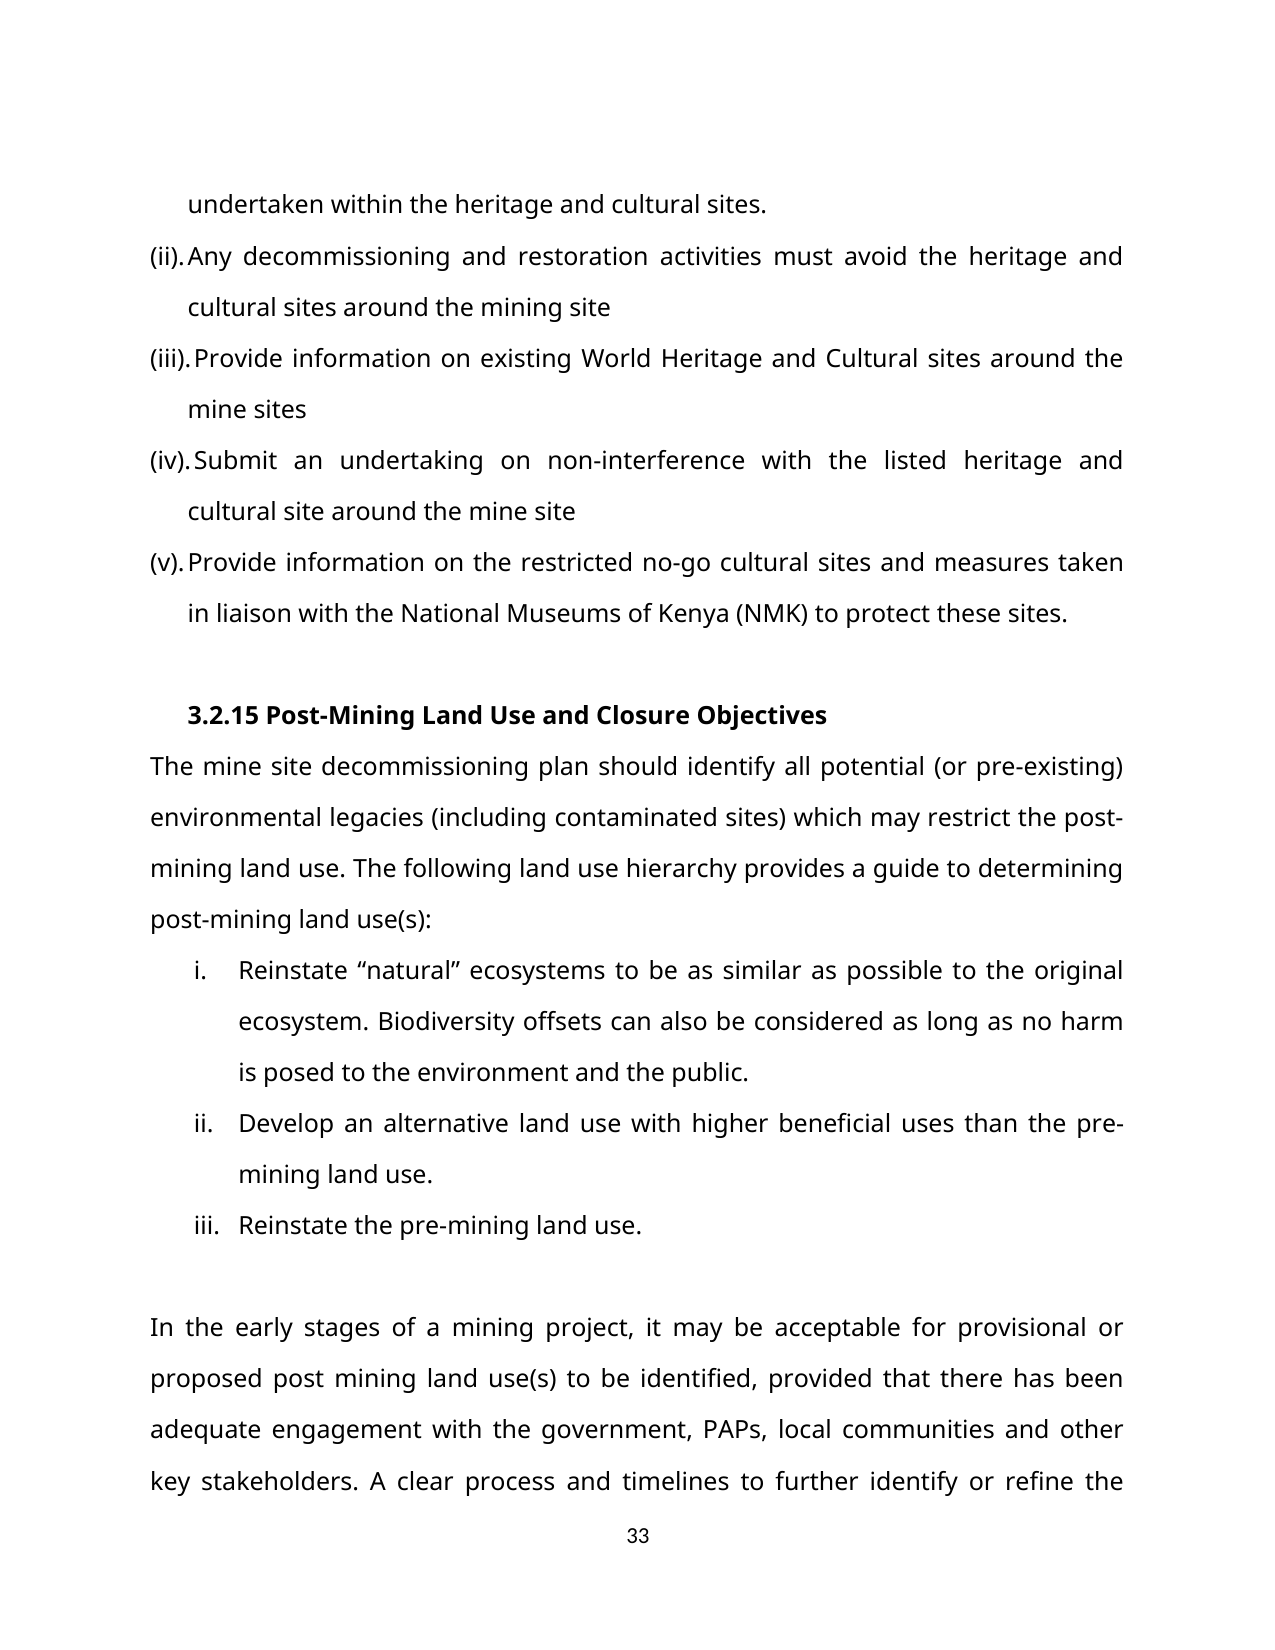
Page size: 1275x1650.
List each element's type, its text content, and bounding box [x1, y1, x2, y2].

list Any decommissioning and restoration activities must avoid the heritage and cultural sites around the mining site [150, 238, 1125, 323]
list Develop an alternative land use with higher beneficial uses than the pre-mining land use. [194, 1106, 1125, 1191]
list Provide information on existing World Heritage and Cultural sites around the mine sites [150, 340, 1125, 425]
text The mine site decommissioning plan should identify all potential (or pre-existing) environmental legacies (including contaminated sites) which may restrict the post-mining land use. The following land use hierarchy provides a guide to determining post-mining land use(s): [150, 748, 1125, 936]
list Reinstate the pre-mining land use. [194, 1208, 1125, 1242]
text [150, 1310, 1125, 1497]
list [150, 187, 1125, 221]
list Provide information on the restricted no-go cultural sites and measures taken in liaison with the National Museums of Kenya (NMK) to protect these sites. [150, 544, 1125, 629]
list 3.2.15 Post-Mining Land Use and Closure Objectives [187, 697, 1125, 732]
list Submit an undertaking on non-interference with the listed heritage and cultural site around the mine site [150, 442, 1125, 527]
list Reinstate “natural” ecosystems to be as similar as possible to the original ecosystem. Biodiversity offsets can also be considered as long as no harm is posed to the environment and the public. [194, 953, 1125, 1089]
